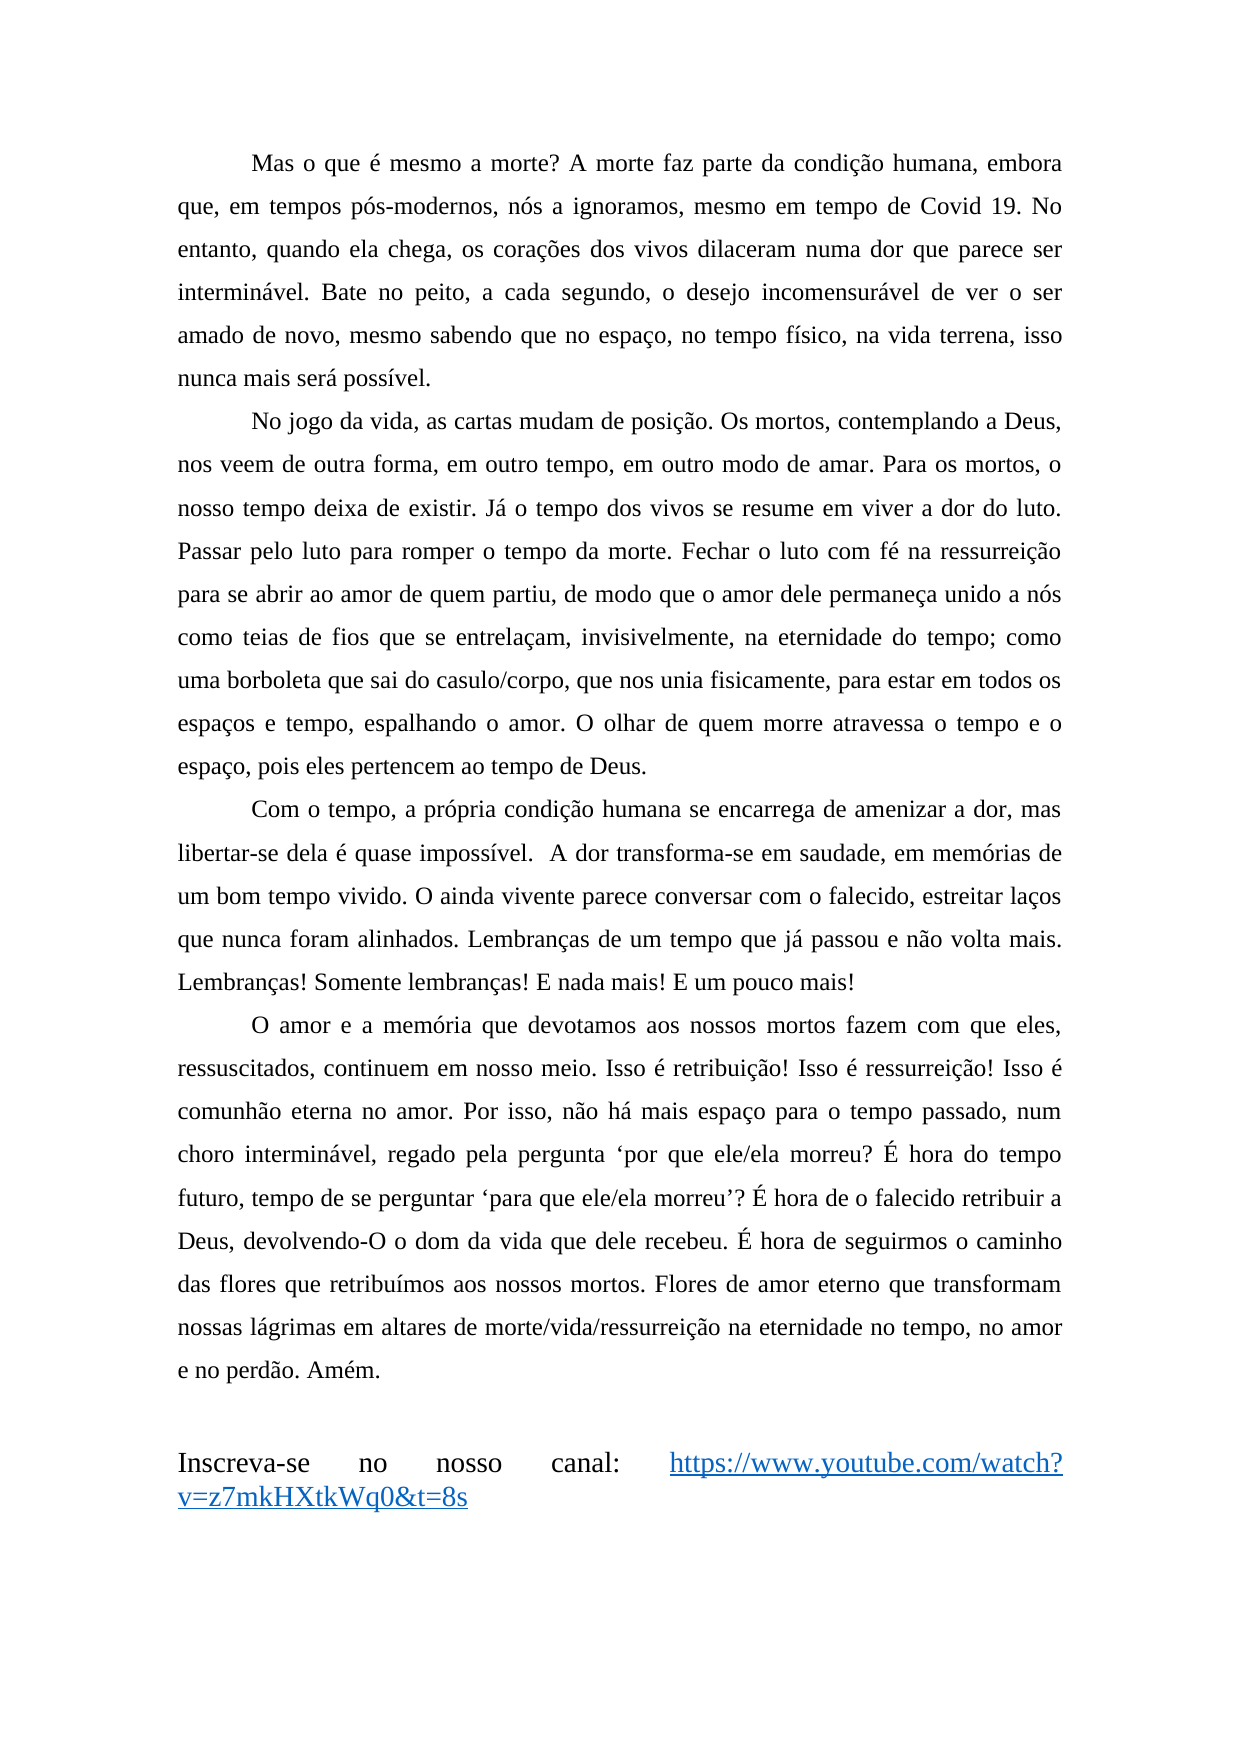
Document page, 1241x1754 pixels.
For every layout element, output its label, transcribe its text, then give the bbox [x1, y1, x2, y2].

list Inscreva-se no nosso canal: https://www.youtube.com/watch?v=z7mkHXtkWq0&t=8s [177, 1445, 1063, 1512]
text O amor e a memória que devotamos aos nossos mortos fazem com que eles, ressuscitados, continuem em nosso meio. Isso é retribuição! Isso é ressurreição! Isso é comunhão eterna no amor. Por isso, não há mais espaço para o tempo passado, num choro interminável, regado pela pergunta ‘por que ele/ela morreu? É hora do tempo futuro, tempo de se perguntar ‘para que ele/ela morreu’? É hora de o falecido retribuir a Deus, devolvendo-O o dom da vida que dele recebeu. É hora de seguirmos o caminho das flores que retribuímos aos nossos mortos. Flores de amor eterno que transformam nossas lágrimas em altares de morte/vida/ressurreição na eternidade no tempo, no amor e no perdão. Amém. [177, 1010, 1063, 1384]
text Mas o que é mesmo a morte? A morte faz parte da condição humana, embora que, em tempos pós-modernos, nós a ignoramos, mesmo em tempo de Covid 19. No entanto, quando ela chega, os corações dos vivos dilaceram numa dor que parece ser interminável. Bate no peito, a cada segundo, o desejo incomensurável de ver o ser amado de novo, mesmo sabendo que no espaço, no tempo físico, na vida terrena, isso nunca mais será possível. [177, 148, 1063, 392]
text Com o tempo, a própria condição humana se encarrega de amenizar a dor, mas libertar-se dela é quase impossível. A dor transforma-se em saudade, em memórias de um bom tempo vivido. O ainda vivente parece conversar com o falecido, estreitar laços que nunca foram alinhados. Lembranças de um tempo que já passou e não volta mais. Lembranças! Somente lembranças! E nada mais! E um pouco mais! [177, 794, 1063, 996]
text No jogo da vida, as cartas mudam de posição. Os mortos, contemplando a Deus, nos veem de outra forma, em outro tempo, em outro modo de amar. Para os mortos, o nosso tempo deixa de existir. Já o tempo dos vivos se resume em viver a dor do luto. Passar pelo luto para romper o tempo da morte. Fechar o luto com fé na ressurreição para se abrir ao amor de quem partiu, de modo que o amor dele permaneça unido a nós como teias de fios que se entrelaçam, invisivelmente, na eternidade do tempo; como uma borboleta que sai do casulo/corpo, que nos unia fisicamente, para estar em todos os espaços e tempo, espalhando o amor. O olhar de quem morre atravessa o tempo e o espaço, pois eles pertencem ao tempo de Deus. [177, 406, 1063, 780]
